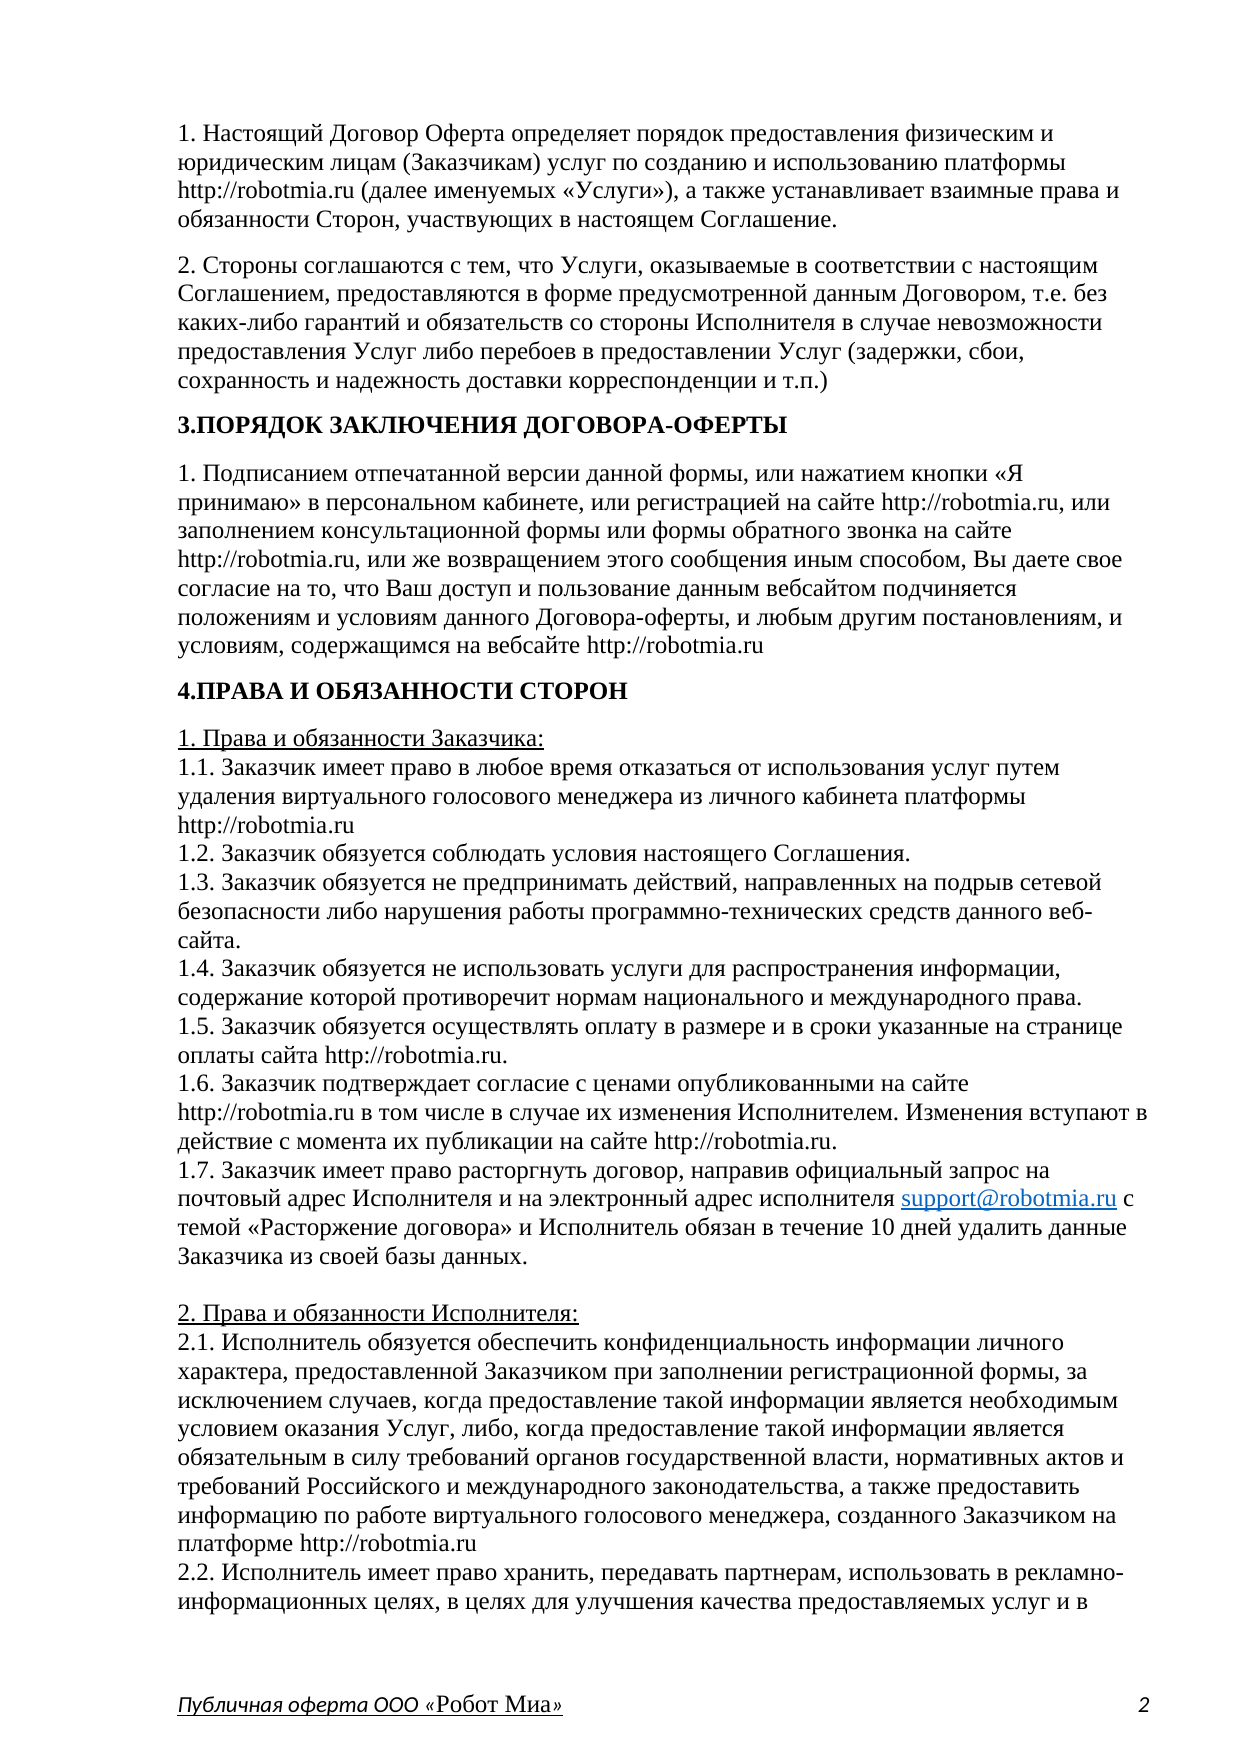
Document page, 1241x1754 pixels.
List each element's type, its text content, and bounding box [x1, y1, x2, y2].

text 1.3. Заказчик обязуется не предпринимать действий, направленных на подрыв сетевой безопасности либо нарушения работы программно-технических средств данного веб-сайта. [177, 867, 1152, 953]
text 1.5. Заказчик обязуется осуществлять оплату в размере и в сроки указанные на странице оплаты сайта http://robotmia.ru. [177, 1011, 1152, 1068]
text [177, 1557, 1152, 1615]
text 1.1. Заказчик имеет право в любое время отказаться от использования услуг путем удаления виртуального голосового менеджера из личного кабинета платформы http://robotmia.ru [177, 752, 1152, 838]
text 1.4. Заказчик обязуется не использовать услуги для распространения информации, содержание которой противоречит нормам национального и международного права. [177, 953, 1152, 1011]
text 1.6. Заказчик подтверждает согласие с ценами опубликованными на сайте http://robotmia.ru в том числе в случае их изменения Исполнителем. Изменения вступают в действие с момента их публикации на сайте http://robotmia.ru. [177, 1068, 1152, 1155]
text 2. Права и обязанности Исполнителя: [177, 1298, 1152, 1327]
text 4.ПРАВА И ОБЯЗАННОСТИ СТОРОН [177, 676, 1152, 704]
text 1. Права и обязанности Заказчика: [177, 723, 1152, 752]
text 1.2. Заказчик обязуется соблюдать условия настоящего Соглашения. [177, 838, 1152, 867]
text 1. Подписанием отпечатанной версии данной формы, или нажатием кнопки «Я принимаю» в персональном кабинете, или регистрацией на сайте http://robotmia.ru, или заполнением консультационной формы или формы обратного звонка на сайте http://robotmia.ru, или же возвращением этого сообщения иным способом, Вы даете свое согласие на то, что Ваш доступ и пользование данным вебсайтом подчиняется положениям и условиям данного Договора-оферты, и любым другим постановлениям, и условиям, содержащимся на вебсайте http://robotmia.ru [177, 458, 1152, 659]
text 1. Настоящий Договор Оферта определяет порядок предоставления физическим и юридическим лицам (Заказчикам) услуг по созданию и использованию платформы http://robotmia.ru (далее именуемых «Услуги»), а также устанавливает взаимные права и обязанности Сторон, участвующих в настоящем Соглашение. [177, 118, 1152, 233]
text 1.7. Заказчик имеет право расторгнуть договор, направив официальный запрос на почтовый адрес Исполнителя и на электронный адрес исполнителя support@robotmia.ru с темой «Расторжение договора» и Исполнитель обязан в течение 10 дней удалить данные Заказчика из своей базы данных. [177, 1155, 1152, 1270]
text 2.1. Исполнитель обязуется обеспечить конфиденциальность информации личного характера, предоставленной Заказчиком при заполнении регистрационной формы, за исключением случаев, когда предоставление такой информации является необходимым условием оказания Услуг, либо, когда предоставление такой информации является обязательным в силу требований органов государственной власти, нормативных актов и требований Российского и международного законодательства, а также предоставить информацию по работе виртуального голосового менеджера, созданного Заказчиком на платформе http://robotmia.ru [177, 1327, 1152, 1557]
text 2. Стороны соглашаются с тем, что Услуги, оказываемые в соответствии с настоящим Соглашением, предоставляются в форме предусмотренной данным Договором, т.е. без каких-либо гарантий и обязательств со стороны Исполнителя в случае невозможности предоставления Услуг либо перебоев в предоставлении Услуг (задержки, сбои, сохранность и надежность доставки корреспонденции и т.п.) [177, 250, 1152, 393]
text 3.ПОРЯДОК ЗАКЛЮЧЕНИЯ ДОГОВОРА-ОФЕРТЫ [177, 410, 1152, 439]
